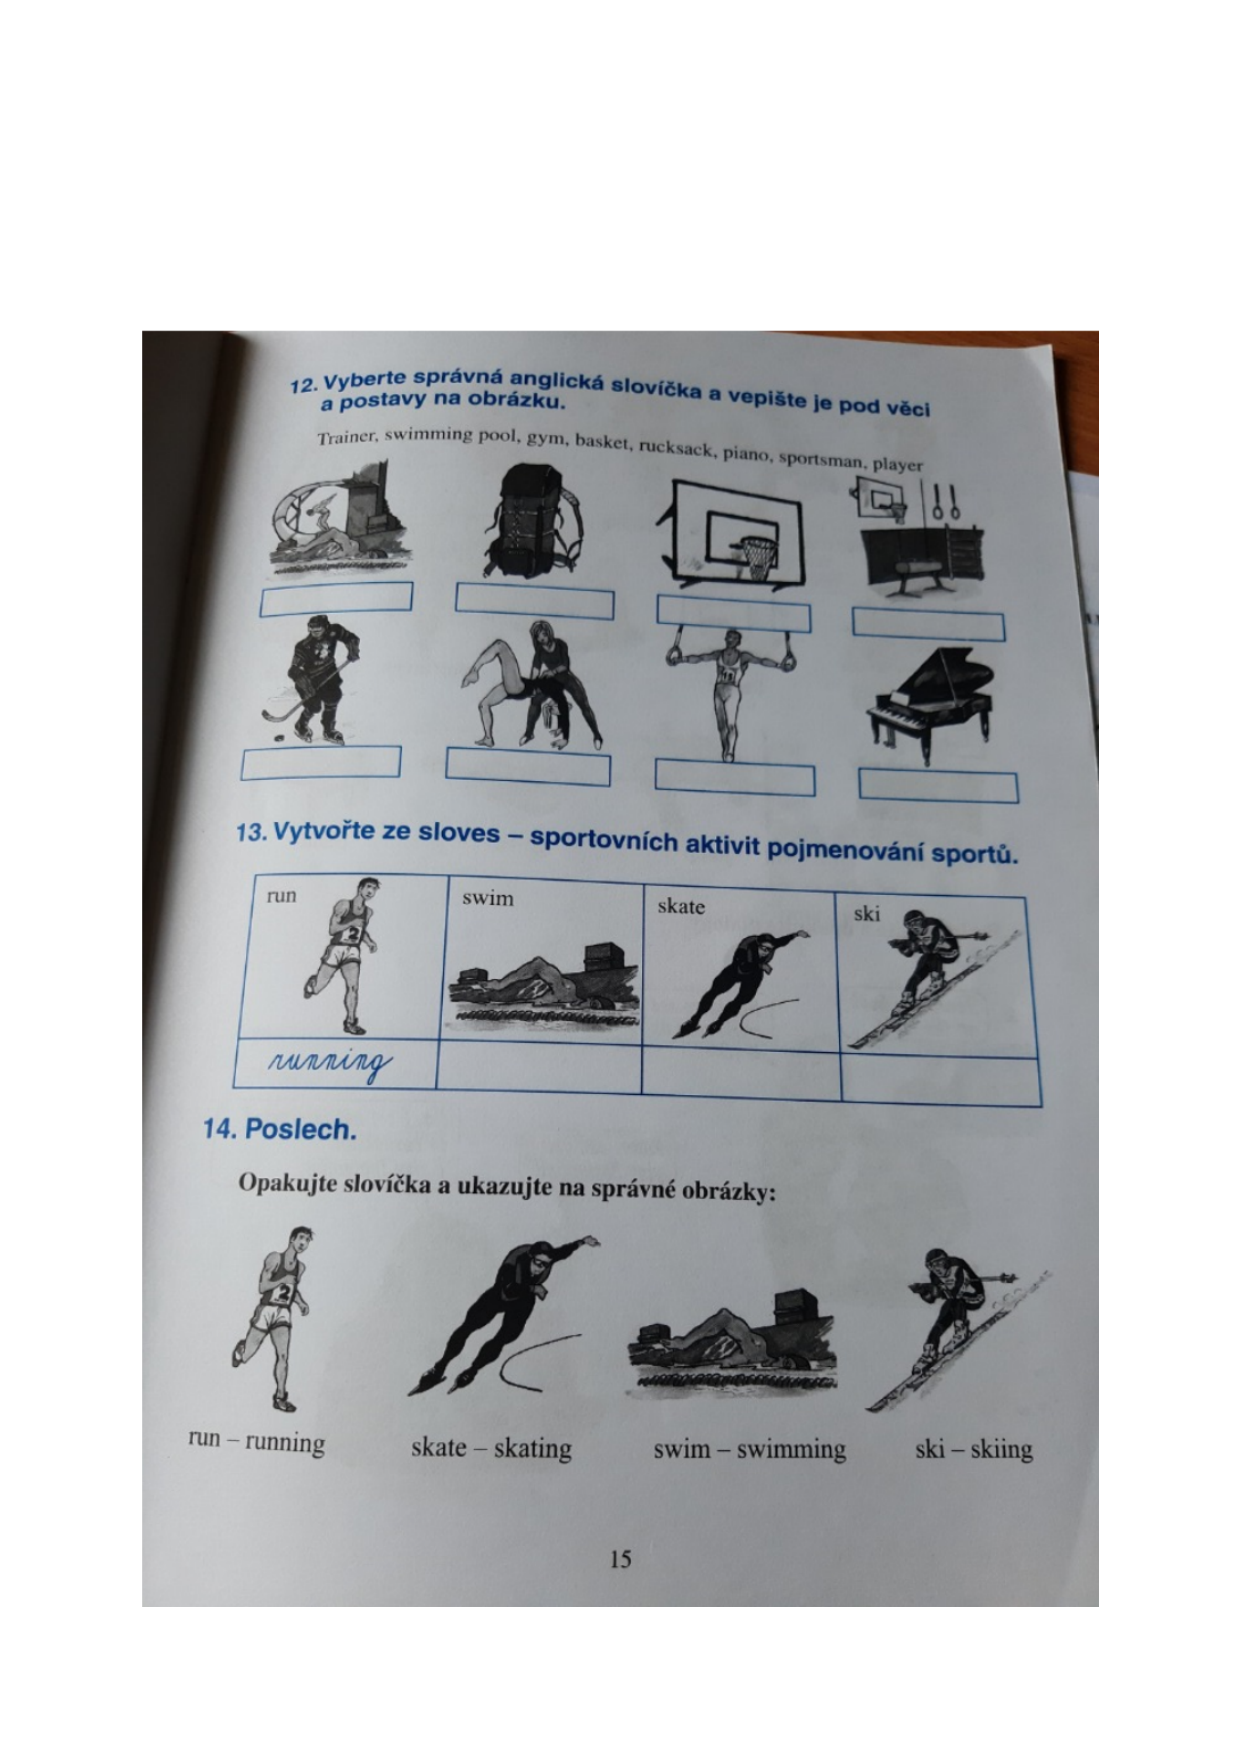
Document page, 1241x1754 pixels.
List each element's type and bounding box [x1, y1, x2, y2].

picture [143, 332, 1099, 1606]
